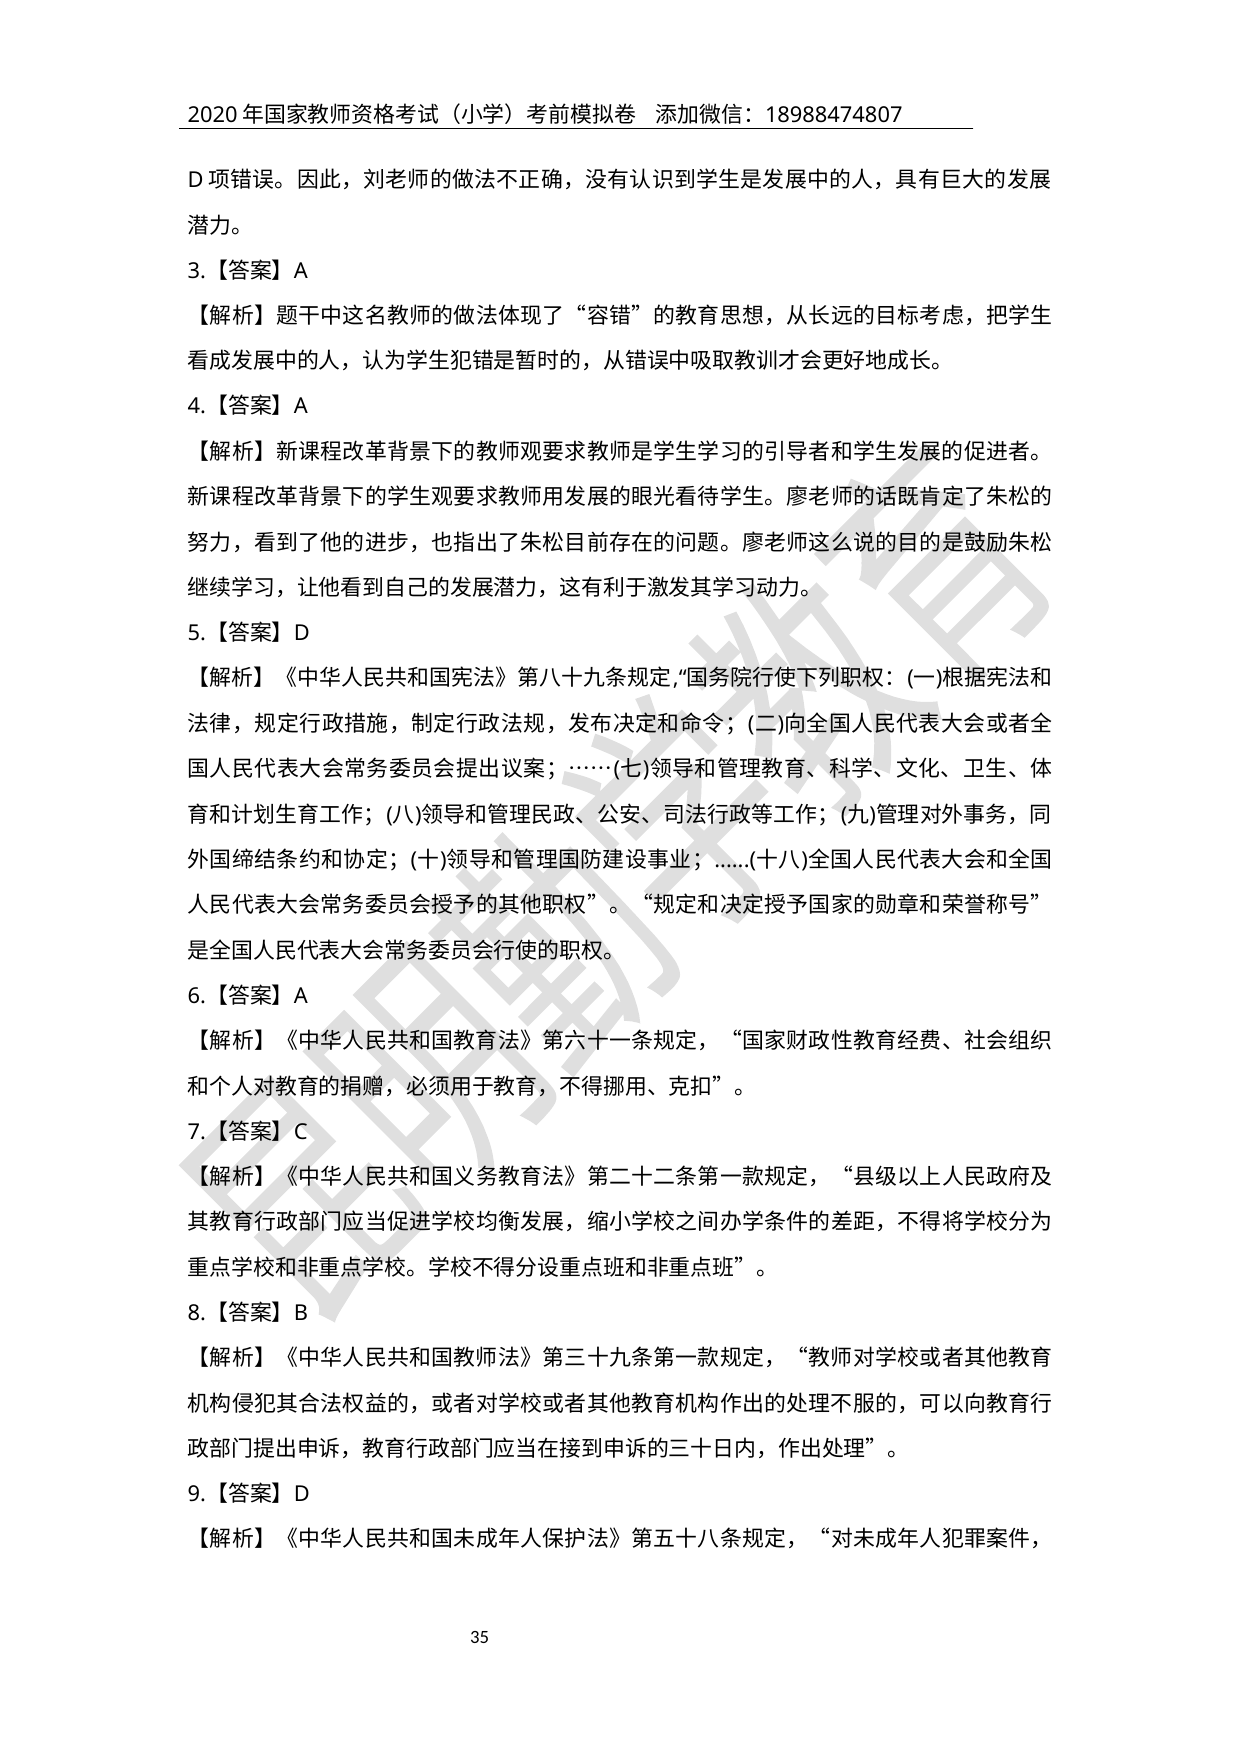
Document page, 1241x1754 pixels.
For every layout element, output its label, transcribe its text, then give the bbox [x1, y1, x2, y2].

text 5.【答案】D [187, 615, 1053, 647]
text 3.【答案】A [187, 252, 1053, 285]
text 6.【答案】A [187, 978, 1053, 1010]
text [187, 1521, 1053, 1553]
text 【解析】新课程改革背景下的教师观要求教师是学生学习的引导者和学生发展的促进者。新课程改革背景下的学生观要求教师用发展的眼光看待学生。廖老师的话既肯定了朱松的努力，看到了他的进步，也指出了朱松目前存在的问题。廖老师这么说的目的是鼓励朱松继续学习，让他看到自己的发展潜力，这有利于激发其学习动力。 [187, 433, 1053, 602]
text 8.【答案】B [187, 1294, 1053, 1327]
text 4.【答案】A [187, 388, 1053, 421]
text 【解析】《中华人民共和国教师法》第三十九条第一款规定，“教师对学校或者其他教育机构侵犯其合法权益的，或者对学校或者其他教育机构作出的处理不服的，可以向教育行政部门提出申诉，教育行政部门应当在接到申诉的三十日内，作出处理”。 [187, 1340, 1053, 1463]
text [187, 162, 1053, 240]
text 【解析】题干中这名教师的做法体现了“容错”的教育思想，从长远的目标考虑，把学生看成发展中的人，认为学生犯错是暂时的，从错误中吸取教训才会更好地成长。 [187, 298, 1053, 376]
text 【解析】《中华人民共和国教育法》第六十一条规定，“国家财政性教育经费、社会组织和个人对教育的捐赠，必须用于教育，不得挪用、克扣”。 [187, 1023, 1053, 1101]
text 9.【答案】D [187, 1476, 1053, 1508]
text 7.【答案】C [187, 1113, 1053, 1146]
text 【解析】《中华人民共和国义务教育法》第二十二条第一款规定，“县级以上人民政府及其教育行政部门应当促进学校均衡发展，缩小学校之间办学条件的差距，不得将学校分为重点学校和非重点学校。学校不得分设重点班和非重点班”。 [187, 1158, 1053, 1282]
text 【解析】《中华人民共和国宪法》第八十九条规定,“国务院行使下列职权：(一)根据宪法和法律，规定行政措施，制定行政法规，发布决定和命令；(二)向全国人民代表大会或者全国人民代表大会常务委员会提出议案；……(七)领导和管理教育、科学、文化、卫生、体育和计划生育工作；(八)领导和管理民政、公安、司法行政等工作；(九)管理对外事务，同外国缔结条约和协定；(十)领导和管理国防建设事业；......(十八)全国人民代表大会和全国人民代表大会常务委员会授予的其他职权”。“规定和决定授予国家的勋章和荣誉称号”是全国人民代表大会常务委员会行使的职权。 [187, 660, 1053, 965]
